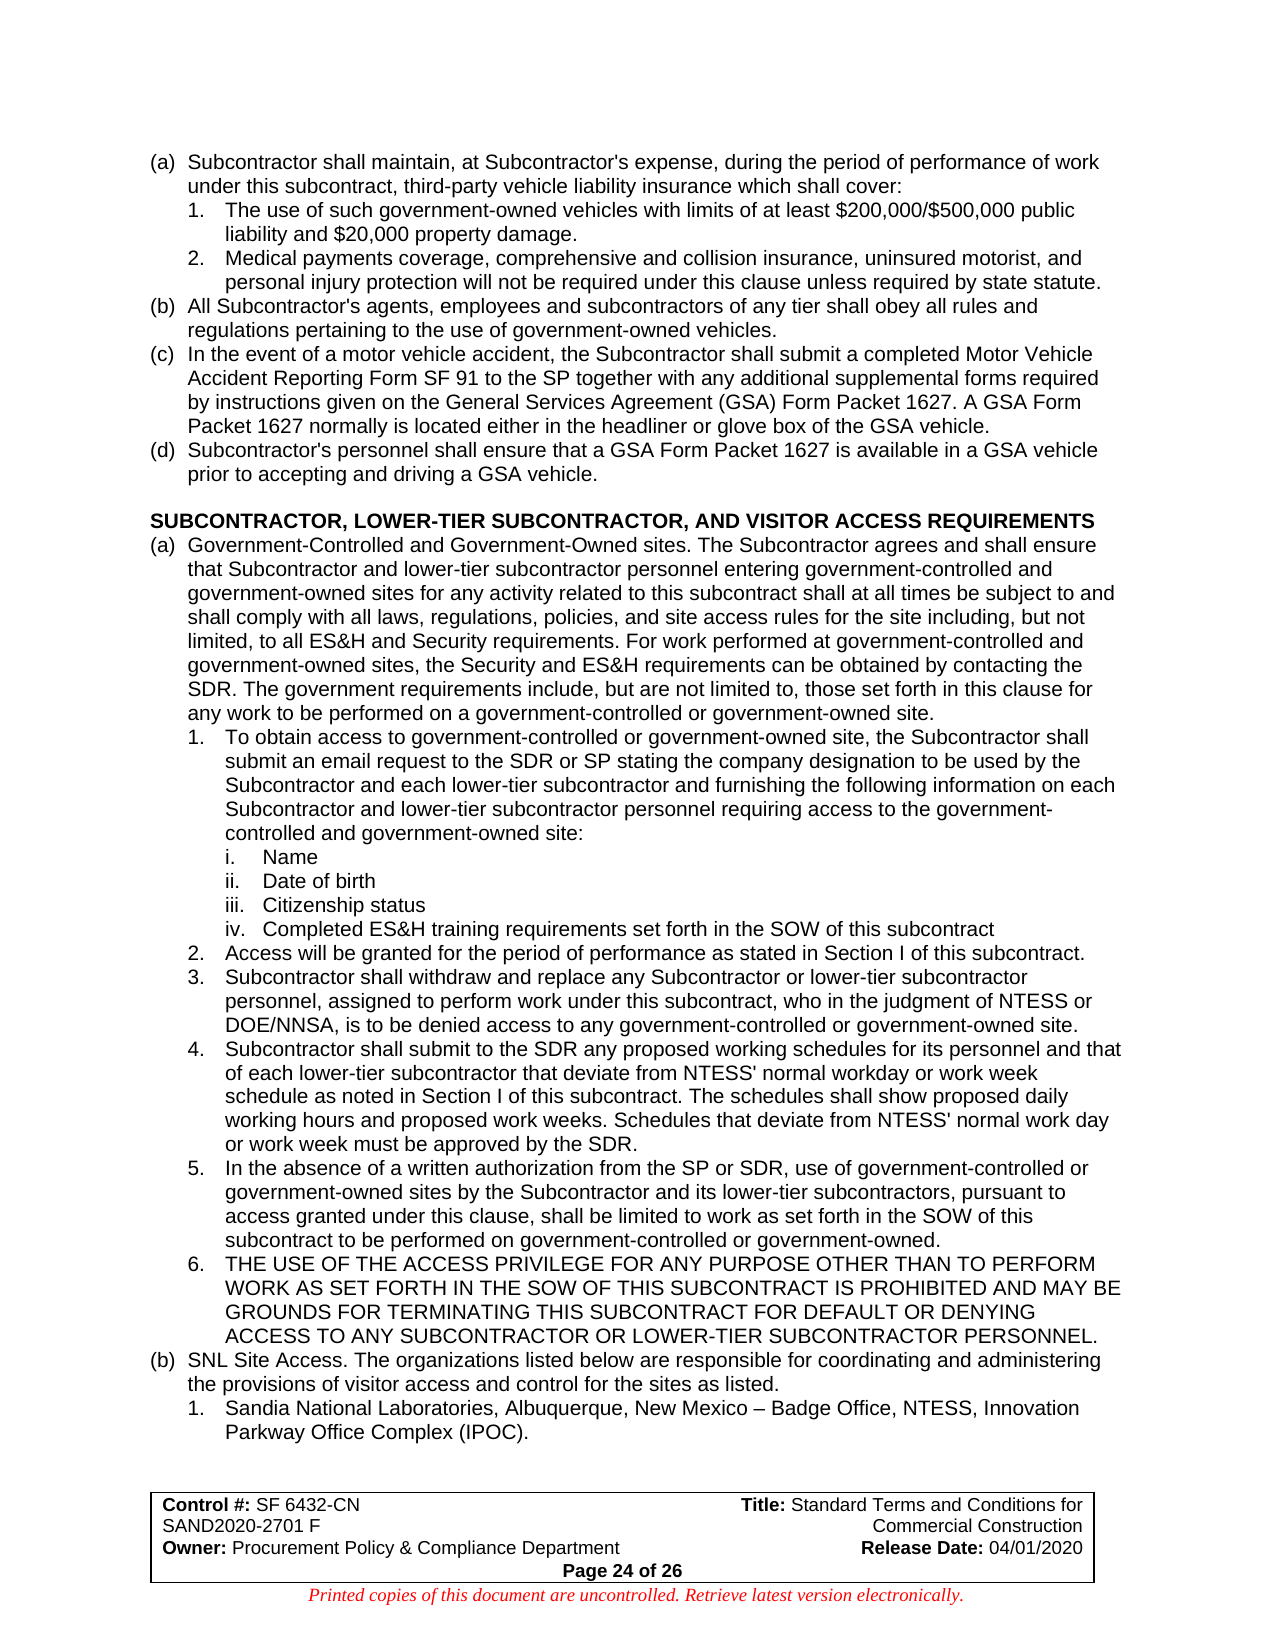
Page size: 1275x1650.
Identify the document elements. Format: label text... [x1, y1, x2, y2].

subtitle SUBCONTRACTOR, LOWER-TIER SUBCONTRACTOR, AND VISITOR ACCESS REQUIREMENTS [150, 509, 1125, 533]
list Subcontractor shall withdraw and replace any Subcontractor or lower-tier subcontractor personnel, assigned to perform work under this subcontract, who in the judgment of NTESS or DOE/NNSA, is to be denied access to any government-controlled or government-owned site. [187, 964, 1125, 1036]
list All Subcontractor's agents, employees and subcontractors of any tier shall obey all rules and regulations pertaining to the use of government-owned vehicles. [150, 294, 1125, 342]
list SNL Site Access. The organizations listed below are responsible for coordinating and administering the provisions of visitor access and control for the sites as listed. [150, 1348, 1125, 1396]
list Sandia National Laboratories, Albuquerque, New Mexico – Badge Office, NTESS, Innovation Parkway Office Complex (IPOC). [187, 1396, 1125, 1444]
list Name [225, 845, 1125, 869]
list Medical payments coverage, comprehensive and collision insurance, uninsured motorist, and personal injury protection will not be required under this clause unless required by state statute. [187, 246, 1125, 294]
list Subcontractor shall maintain, at Subcontractor's expense, during the period of performance of work under this subcontract, third-party vehicle liability insurance which shall cover: [150, 150, 1125, 198]
list Completed ES&H training requirements set forth in the SOW of this subcontract [225, 917, 1125, 941]
list Government-Controlled and Government-Owned sites. The Subcontractor agrees and shall ensure that Subcontractor and lower-tier subcontractor personnel entering government-controlled and government-owned sites for any activity related to this subcontract shall at all times be subject to and shall comply with all laws, regulations, policies, and site access rules for the site including, but not limited, to all ES&H and Security requirements. For work performed at government-controlled and government-owned sites, the Security and ES&H requirements can be obtained by contacting the SDR. The government requirements include, but are not limited to, those set forth in this clause for any work to be performed on a government-controlled or government-owned site. [150, 533, 1125, 725]
list Citizenship status [225, 893, 1125, 917]
list The use of such government-owned vehicles with limits of at least $200,000/$500,000 public liability and $20,000 property damage. [187, 198, 1125, 246]
list THE USE OF THE ACCESS PRIVILEGE FOR ANY PURPOSE OTHER THAN TO PERFORM WORK AS SET FORTH IN THE SOW OF THIS SUBCONTRACT IS PROHIBITED AND MAY BE GROUNDS FOR TERMINATING THIS SUBCONTRACT FOR DEFAULT OR DENYING ACCESS TO ANY SUBCONTRACTOR OR LOWER-TIER SUBCONTRACTOR PERSONNEL. [187, 1252, 1125, 1348]
list Date of birth [225, 869, 1125, 893]
list Subcontractor's personnel shall ensure that a GSA Form Packet 1627 is available in a GSA vehicle prior to accepting and driving a GSA vehicle. [150, 437, 1125, 485]
list Access will be granted for the period of performance as stated in Section I of this subcontract. [187, 941, 1125, 964]
list To obtain access to government-controlled or government-owned site, the Subcontractor shall submit an email request to the SDR or SP stating the company designation to be used by the Subcontractor and each lower-tier subcontractor and furnishing the following information on each Subcontractor and lower-tier subcontractor personnel requiring access to the government-controlled and government-owned site: [187, 725, 1125, 845]
list Subcontractor shall submit to the SDR any proposed working schedules for its personnel and that of each lower-tier subcontractor that deviate from NTESS' normal workday or work week schedule as noted in Section I of this subcontract. The schedules shall show proposed daily working hours and proposed work weeks. Schedules that deviate from NTESS' normal work day or work week must be approved by the SDR. [187, 1036, 1125, 1156]
list In the event of a motor vehicle accident, the Subcontractor shall submit a completed Motor Vehicle Accident Reporting Form SF 91 to the SP together with any additional supplemental forms required by instructions given on the General Services Agreement (GSA) Form Packet 1627. A GSA Form Packet 1627 normally is located either in the headliner or glove box of the GSA vehicle. [150, 342, 1125, 437]
list In the absence of a written authorization from the SP or SDR, use of government-controlled or government-owned sites by the Subcontractor and its lower-tier subcontractors, pursuant to access granted under this clause, shall be limited to work as set forth in the SOW of this subcontract to be performed on government-controlled or government-owned. [187, 1156, 1125, 1252]
